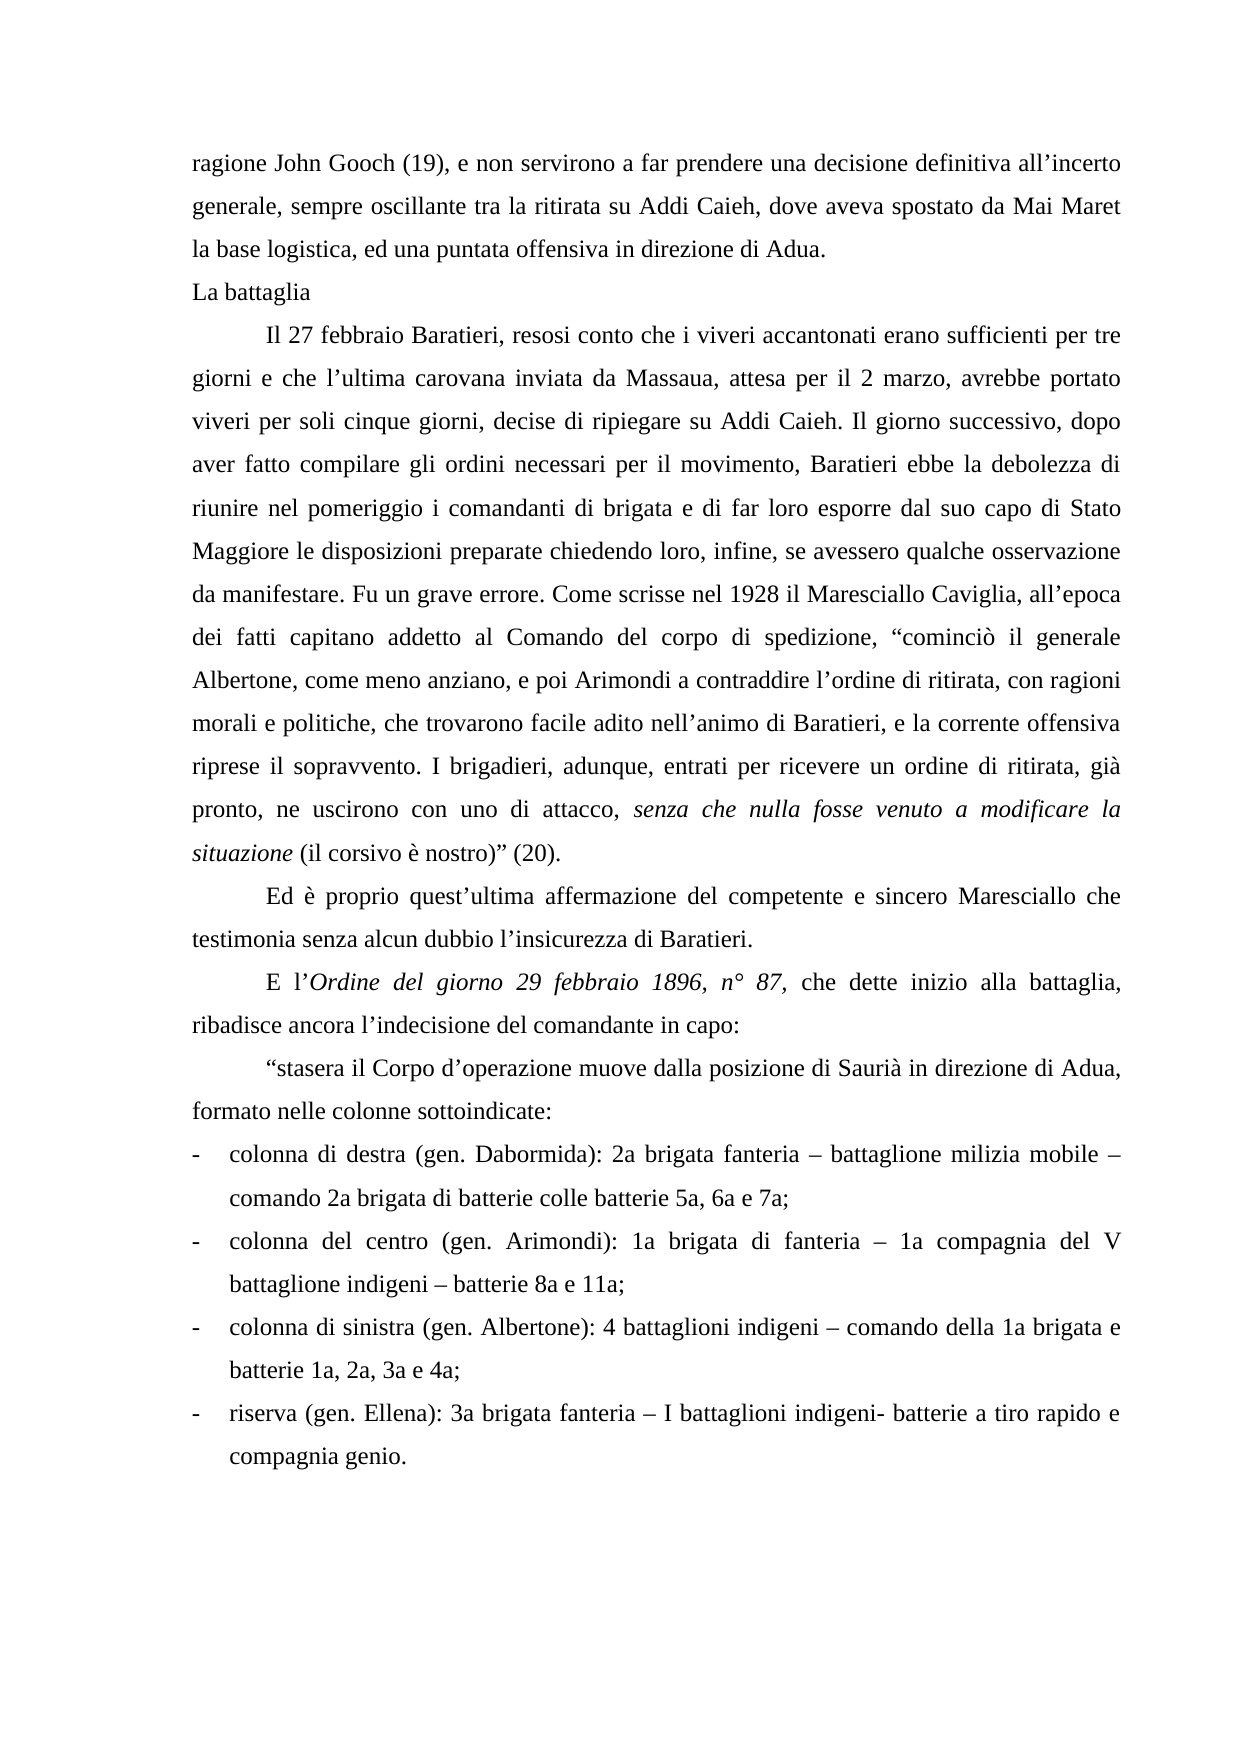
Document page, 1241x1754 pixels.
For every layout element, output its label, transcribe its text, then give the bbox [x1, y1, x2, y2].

list colonna di destra (gen. Dabormida): 2a brigata fanteria – battaglione milizia mobile – comando 2a brigata di batterie colle batterie 5a, 6a e 7a; [192, 1139, 1122, 1211]
text “stasera il Corpo d’operazione muove dalla posizione di Saurià in direzione di Adua, formato nelle colonne sottoindicate: [192, 1053, 1122, 1125]
text La battaglia [192, 277, 1122, 306]
text Il 27 febbraio Baratieri, resosi conto che i viveri accantonati erano sufficienti per tre giorni e che l’ultima carovana inviata da Massaua, attesa per il 2 marzo, avrebbe portato viveri per soli cinque giorni, decise di ripiegare su Addi Caieh. Il giorno successivo, dopo aver fatto compilare gli ordini necessari per il movimento, Baratieri ebbe la debolezza di riunire nel pomeriggio i comandanti di brigata e di far loro esporre dal suo capo di Stato Maggiore le disposizioni preparate chiedendo loro, infine, se avessero qualche osservazione da manifestare. Fu un grave errore. Come scrisse nel 1928 il Maresciallo Caviglia, all’epoca dei fatti capitano addetto al Comando del corpo di spedizione, “cominciò il generale Albertone, come meno anziano, e poi Arimondi a contraddire l’ordine di ritirata, con ragioni morali e politiche, che trovarono facile adito nell’animo di Baratieri, e la corrente offensiva riprese il sopravvento. I brigadieri, adunque, entrati per ricevere un ordine di ritirata, già pronto, ne uscirono con uno di attacco, senza che nulla fosse venuto a modificare la situazione (il corsivo è nostro)” (20). [192, 320, 1122, 866]
text E l’Ordine del giorno 29 febbraio 1896, n° 87, che dette inizio alla battaglia, ribadisce ancora l’indecisione del comandante in capo: [192, 967, 1122, 1039]
list riserva (gen. Ellena): 3a brigata fanteria – I battaglioni indigeni- batterie a tiro rapido e compagnia genio. [192, 1398, 1122, 1470]
list colonna del centro (gen. Arimondi): 1a brigata di fanteria – 1a compagnia del V battaglione indigeni – batterie 8a e 11a; [192, 1226, 1122, 1298]
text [192, 148, 1122, 263]
text Ed è proprio quest’ultima affermazione del competente e sincero Maresciallo che testimonia senza alcun dubbio l’insicurezza di Baratieri. [192, 881, 1122, 953]
list colonna di sinistra (gen. Albertone): 4 battaglioni indigeni – comando della 1a brigata e batterie 1a, 2a, 3a e 4a; [192, 1312, 1122, 1384]
